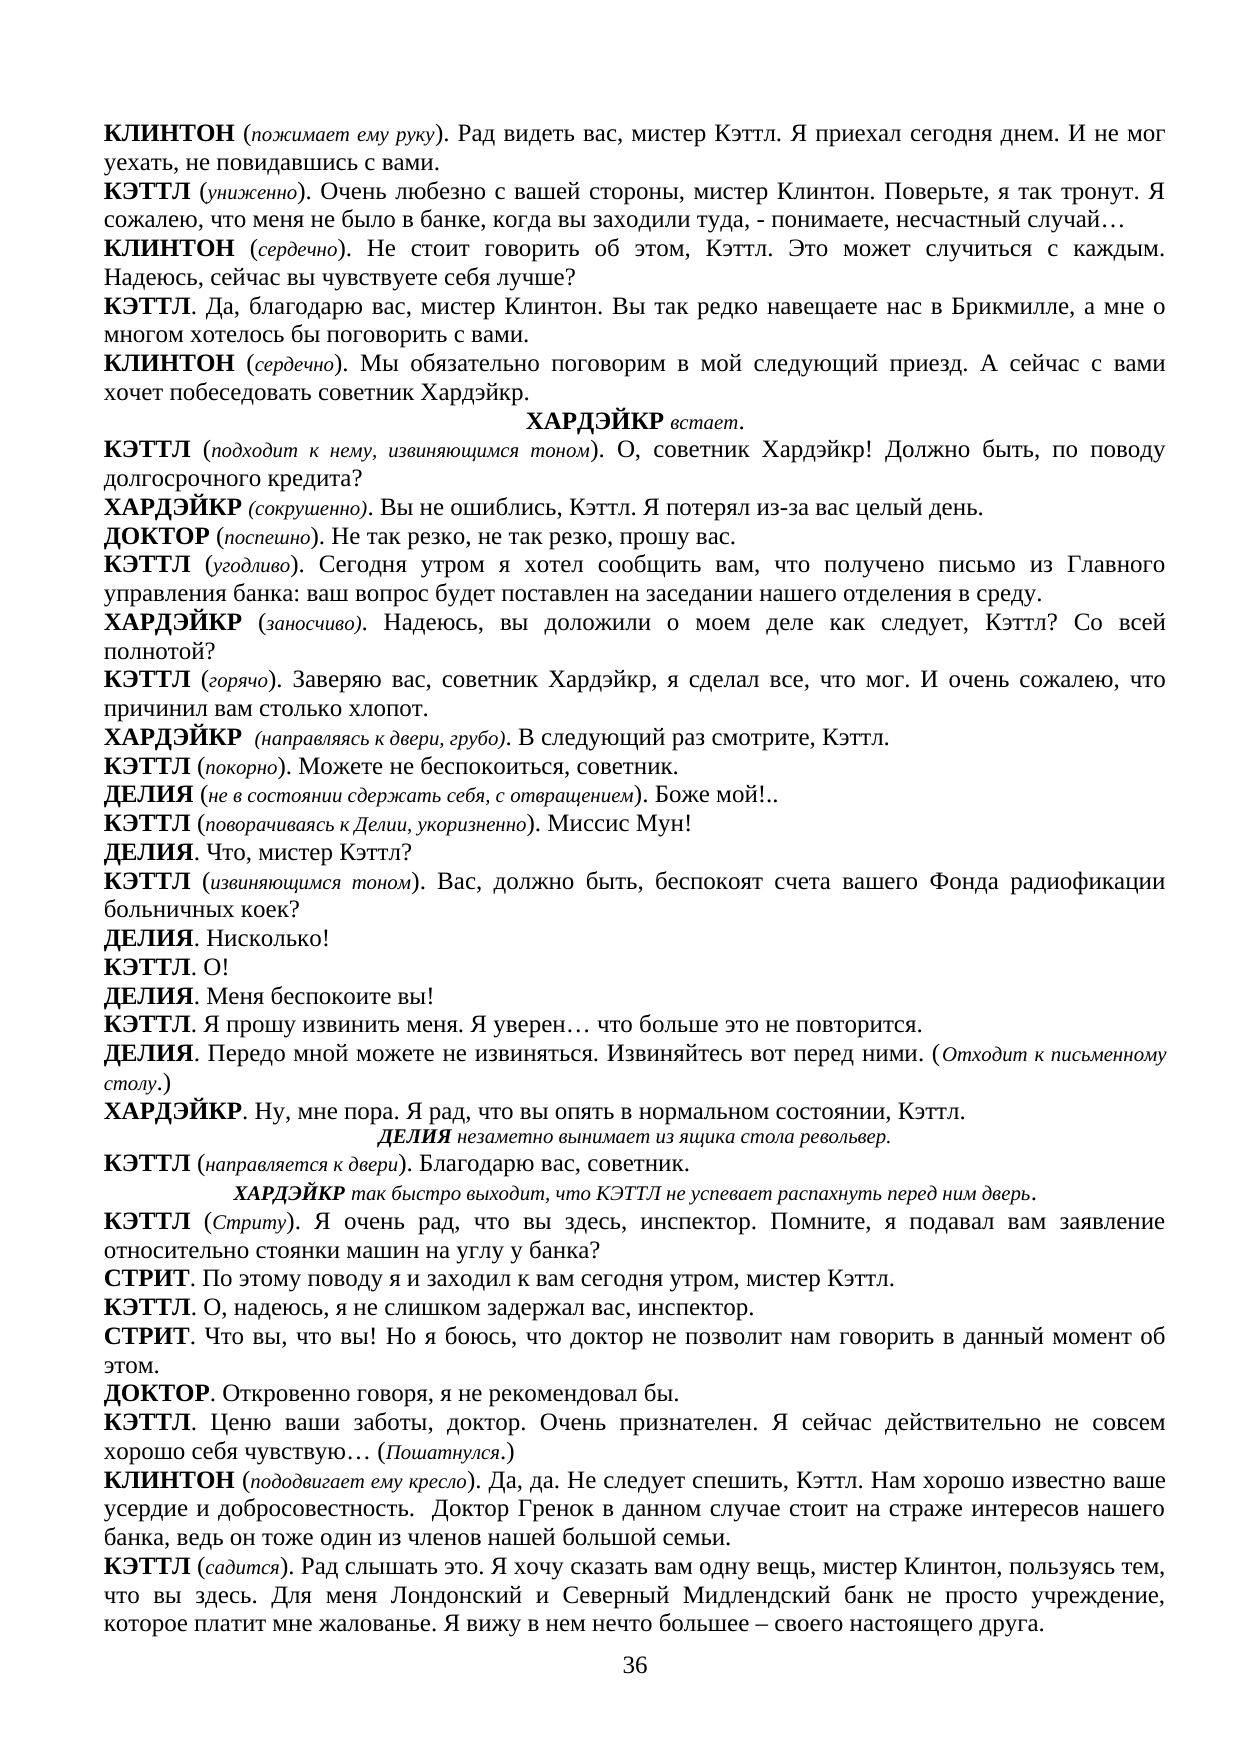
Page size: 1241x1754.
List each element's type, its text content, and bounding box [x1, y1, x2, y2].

text ХАРДЭЙКР (направляясь к двери, грубо). В следующий раз смотрите, Кэттл. [103, 722, 1167, 751]
text ДЕЛИЯ. Нисколько! [103, 923, 1167, 952]
text ХАРДЭЙКР. Ну, мне пора. Я рад, что вы опять в нормальном состоянии, Кэттл. [103, 1096, 1167, 1124]
text КЭТТЛ. О, надеюсь, я не слишком задержал вас, инспектор. [103, 1292, 1167, 1321]
text КЛИНТОН (сердечно). Не стоит говорить об этом, Кэттл. Это может случиться с каждым. Надеюсь, сейчас вы чувствуете себя лучше? [103, 233, 1167, 291]
text КЭТТЛ (покорно). Можете не беспокоиться, советник. [103, 751, 1167, 779]
text КЭТТЛ. Да, благодарю вас, мистер Клинтон. Вы так редко навещаете нас в Брикмилле, а мне о многом хотелось бы поговорить с вами. [103, 291, 1167, 348]
text ДОКТОР (поспешно). Не так резко, не так резко, прошу вас. [103, 521, 1167, 549]
text ХАРДЭЙКР встает. [103, 406, 1167, 434]
text КЭТТЛ (униженно). Очень любезно с вашей стороны, мистер Клинтон. Поверьте, я так тронут. Я сожалею, что меня не было в банке, когда вы заходили туда, - понимаете, несчастный случай… [103, 176, 1167, 233]
text КЭТТЛ (извиняющимся тоном). Вас, должно быть, беспокоят счета вашего Фонда радиофикации больничных коек? [103, 866, 1167, 923]
text КЭТТЛ (горячо). Заверяю вас, советник Хардэйкр, я сделал все, что мог. И очень сожалею, что причинил вам столько хлопот. [103, 664, 1167, 722]
text СТРИТ. По этому поводу я и заходил к вам сегодня утром, мистер Кэттл. [103, 1263, 1167, 1292]
text ДЕЛИЯ. Что, мистер Кэттл? [103, 837, 1167, 866]
text КЭТТЛ (направляется к двери). Благодарю вас, советник. [103, 1148, 1167, 1177]
text ДОКТОР. Откровенно говоря, я не рекомендовал бы. [103, 1378, 1167, 1407]
text КЭТТЛ. О! [103, 952, 1167, 981]
text СТРИТ. Что вы, что вы! Но я боюсь, что доктор не позволит нам говорить в данный момент об этом. [103, 1321, 1167, 1378]
text ДЕЛИЯ незаметно вынимает из ящика стола револьвер. [103, 1124, 1167, 1148]
text ДЕЛИЯ. Меня беспокоите вы! [103, 981, 1167, 1009]
text ДЕЛИЯ (не в состоянии сдержать себя, с отвращением). Боже мой!.. [103, 779, 1167, 808]
text ДЕЛИЯ. Передо мной можете не извиняться. Извиняйтесь вот перед ними. (Отходит к письменному столу.) [103, 1038, 1167, 1096]
text КЛИНТОН (пододвигает ему кресло). Да, да. Не следует спешить, Кэттл. Нам хорошо известно ваше усердие и добросовестность. Доктор Гренок в данном случае стоит на страже интересов нашего банка, ведь он тоже один из членов нашей большой семьи. [103, 1465, 1167, 1551]
text КЭТТЛ (поворачиваясь к Делии, укоризненно). Миссис Мун! [103, 808, 1167, 837]
text КЛИНТОН (пожимает ему руку). Рад видеть вас, мистер Кэттл. Я приехал сегодня днем. И не мог уехать, не повидавшись с вами. [103, 118, 1167, 176]
text КЭТТЛ (садится). Рад слышать это. Я хочу сказать вам одну вещь, мистер Клинтон, пользуясь тем, что вы здесь. Для меня Лондонский и Северный Мидлендский банк не просто учреждение, которое платит мне жалованье. Я вижу в нем нечто большее – своего настоящего друга. [103, 1551, 1167, 1637]
text ХАРДЭЙКР (заносчиво). Надеюсь, вы доложили о моем деле как следует, Кэттл? Со всей полнотой? [103, 607, 1167, 664]
text КЛИНТОН (сердечно). Мы обязательно поговорим в мой следующий приезд. А сейчас с вами хочет побеседовать советник Хардэйкр. [103, 348, 1167, 406]
text КЭТТЛ (подходит к нему, извиняющимся тоном). О, советник Хардэйкр! Должно быть, по поводу долгосрочного кредита? [103, 434, 1167, 492]
text ХАРДЭЙКР так быстро выходит, что КЭТТЛ не успевает распахнуть перед ним дверь. [103, 1177, 1167, 1206]
text ХАРДЭЙКР (сокрушенно). Вы не ошиблись, Кэттл. Я потерял из-за вас целый день. [103, 492, 1167, 521]
text КЭТТЛ. Ценю ваши заботы, доктор. Очень признателен. Я сейчас действительно не совсем хорошо себя чувствую… (Пошатнулся.) [103, 1407, 1167, 1465]
text КЭТТЛ. Я прошу извинить меня. Я уверен… что больше это не повторится. [103, 1009, 1167, 1038]
text КЭТТЛ (Стриту). Я очень рад, что вы здесь, инспектор. Помните, я подавал вам заявление относительно стоянки машин на углу у банка? [103, 1206, 1167, 1263]
text КЭТТЛ (угодливо). Сегодня утром я хотел сообщить вам, что получено письмо из Главного управления банка: ваш вопрос будет поставлен на заседании нашего отделения в среду. [103, 549, 1167, 607]
